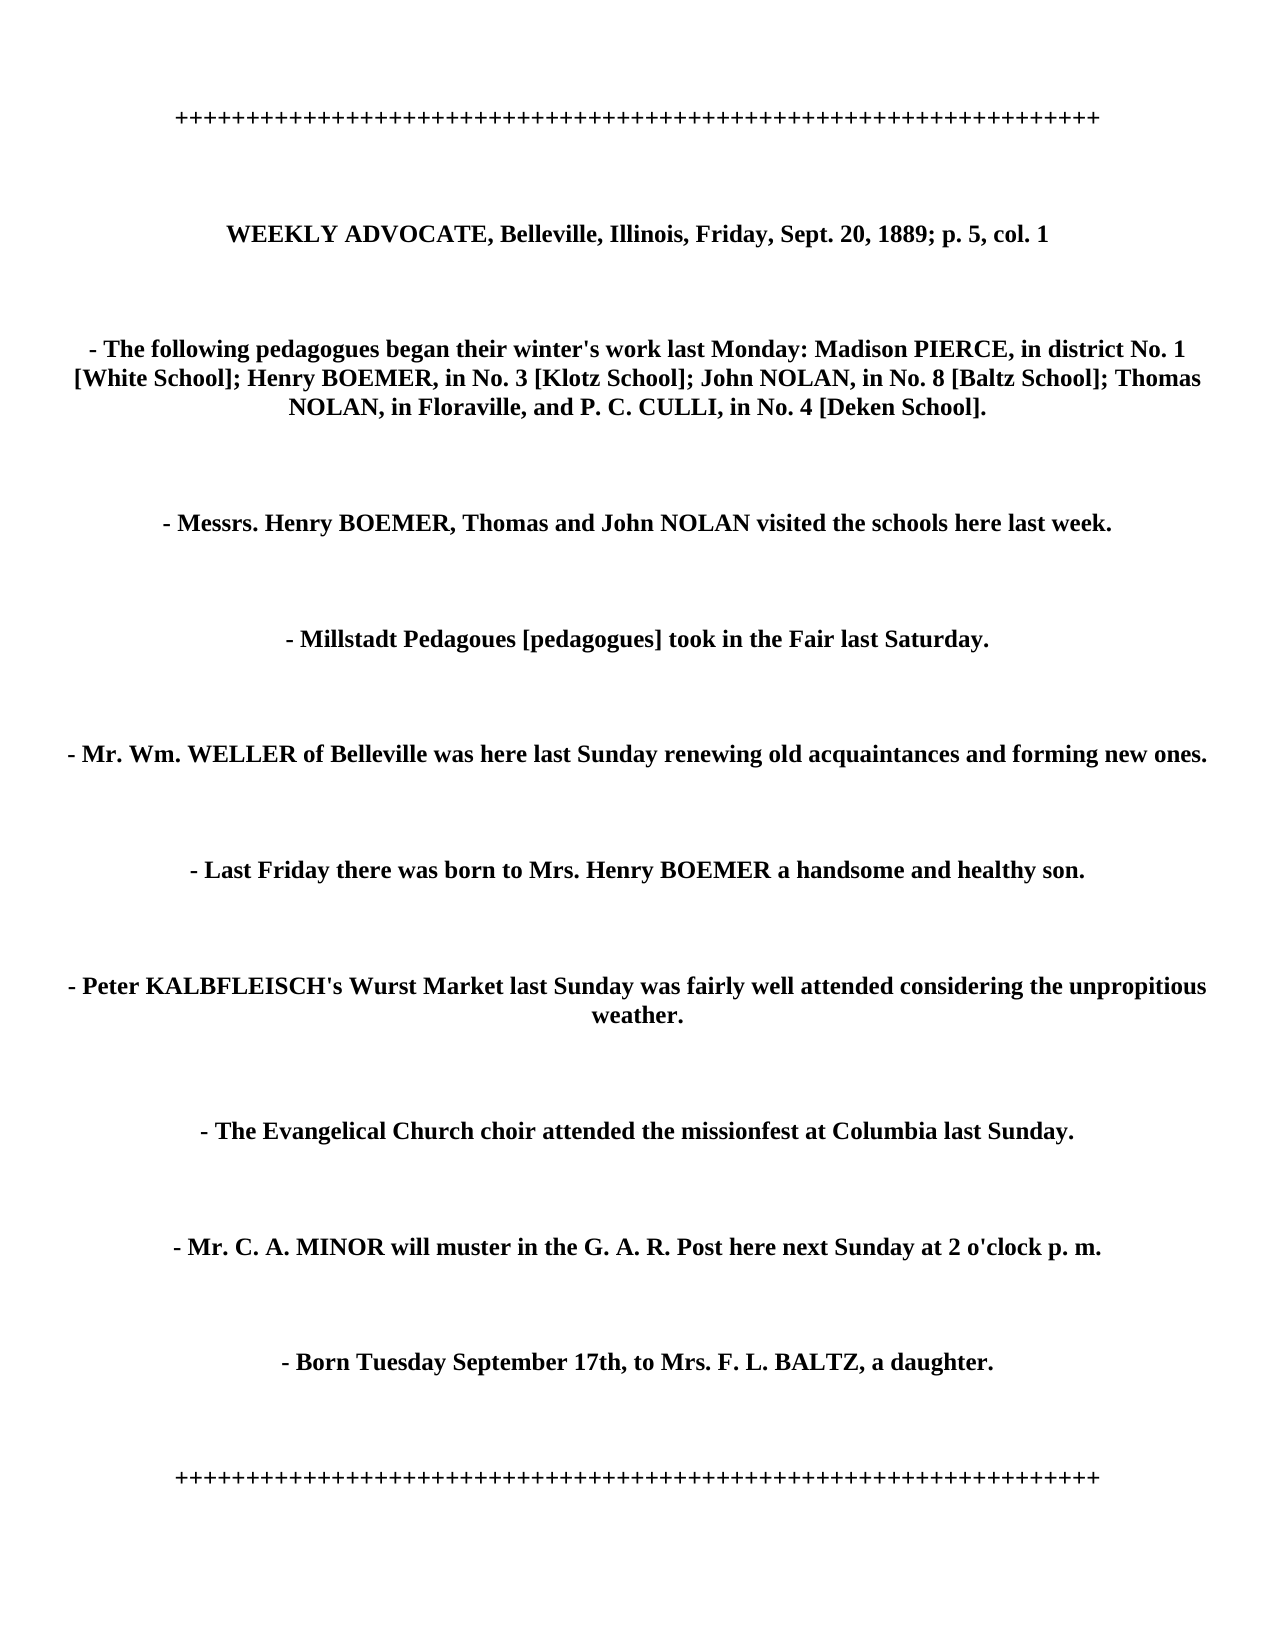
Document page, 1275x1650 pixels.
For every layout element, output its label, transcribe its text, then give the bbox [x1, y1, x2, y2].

text WEEKLY ADVOCATE, Belleville, Illinois, Friday, Sept. 20, 1889; p. 5, col. 1 [60, 219, 1215, 247]
text - Mr. C. A. MINOR will muster in the G. A. R. Post here next Sunday at 2 o'clock p. m. [60, 1232, 1215, 1260]
text - Peter KALBFLEISCH's Wurst Market last Sunday was fairly well attended considering the unpropitious weather. [60, 971, 1215, 1029]
text - The Evangelical Church choir attended the missionfest at Columbia last Sunday. [60, 1116, 1215, 1144]
text - The following pedagogues began their winter's work last Monday: Madison PIERCE, in district No. 1 [White School]; Henry BOEMER, in No. 3 [Klotz School]; John NOLAN, in No. 8 [Baltz School]; Thomas NOLAN, in Floraville, and P. C. CULLI, in No. 4 [Deken School]. [60, 334, 1215, 421]
text - Born Tuesday September 17th, to Mrs. F. L. BALTZ, a daughter. [60, 1347, 1215, 1376]
text +++++++++++++++++++++++++++++++++++++++++++++++++++++++++++++++++ [60, 103, 1215, 132]
text - Last Friday there was born to Mrs. Henry BOEMER a handsome and healthy son. [60, 855, 1215, 884]
text - Millstadt Pedagoues [pedagogues] took in the Fair last Saturday. [60, 624, 1215, 652]
text +++++++++++++++++++++++++++++++++++++++++++++++++++++++++++++++++ [60, 1463, 1215, 1492]
text - Messrs. Henry BOEMER, Thomas and John NOLAN visited the schools here last week. [60, 508, 1215, 537]
text - Mr. Wm. WELLER of Belleville was here last Sunday renewing old acquaintances and forming new ones. [60, 739, 1215, 768]
